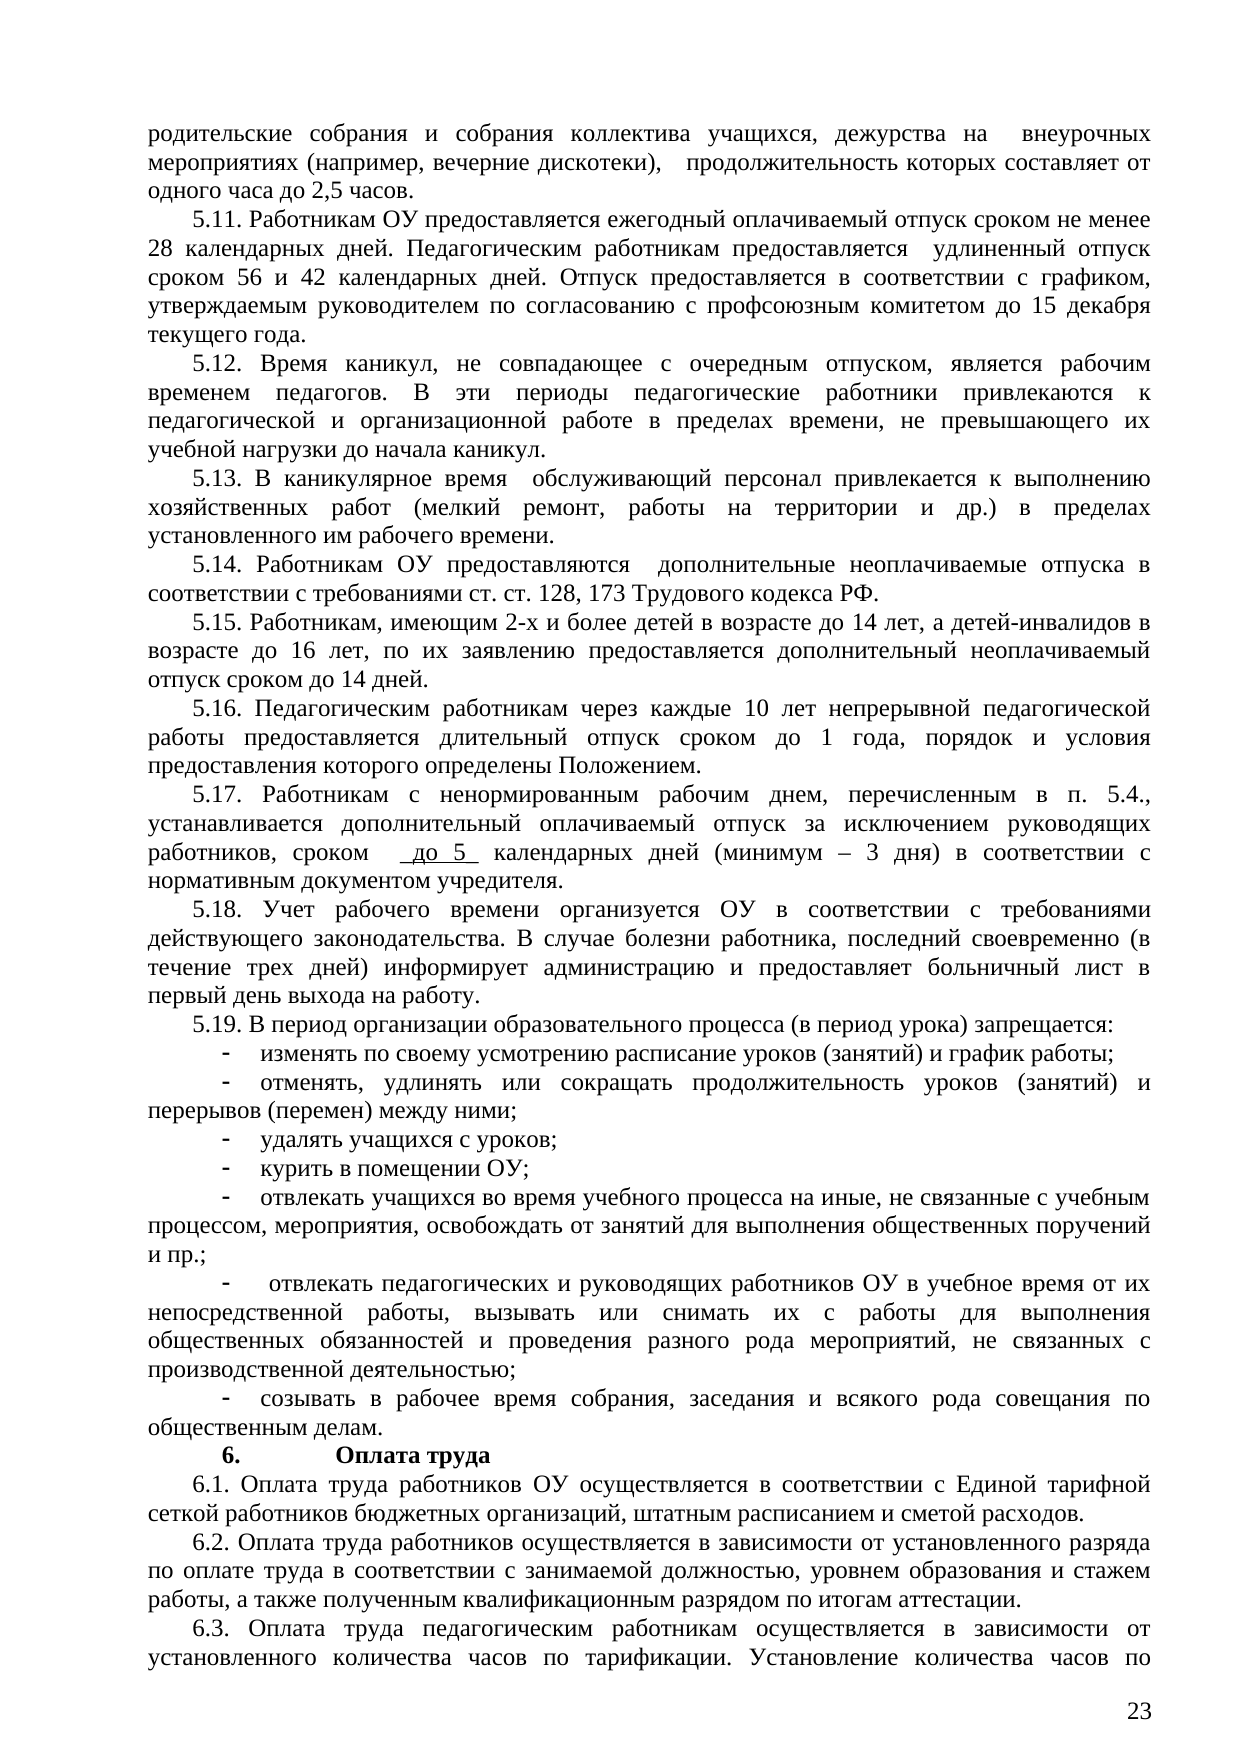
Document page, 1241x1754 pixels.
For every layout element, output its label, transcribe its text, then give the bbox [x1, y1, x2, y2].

text 5.14. Работникам ОУ предоставляются дополнительные неоплачиваемые отпуска в соответствии с требованиями ст. ст. 128, 173 Трудового кодекса РФ. [148, 549, 1152, 607]
list отменять, удлинять или сокращать продолжительность уроков (занятий) и перерывов (перемен) между ними; [148, 1067, 1152, 1124]
text 5.13. В каникулярное время обслуживающий персонал привлекается к выполнению хозяйственных работ (мелкий ремонт, работы на территории и др.) в пределах установленного им рабочего времени. [148, 463, 1152, 549]
list удалять учащихся с уроков; [148, 1124, 1152, 1153]
list отвлекать педагогических и руководящих работников ОУ в учебное время от их непосредственной работы, вызывать или снимать их с работы для выполнения общественных обязанностей и проведения разного рода мероприятий, не связанных с производственной деятельностью; [148, 1268, 1152, 1383]
text 5.16. Педагогическим работникам через каждые 10 лет непрерывной педагогической работы предоставляется длительный отпуск сроком до 1 года, порядок и условия предоставления которого определены Положением. [148, 693, 1152, 779]
text 5.18. Учет рабочего времени организуется ОУ в соответствии с требованиями действующего законодательства. В случае болезни работника, последний своевременно (в течение трех дней) информирует администрацию и предоставляет больничный лист в первый день выхода на работу. [148, 894, 1152, 1009]
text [148, 1613, 1152, 1671]
text 6.1. Оплата труда работников ОУ осуществляется в соответствии с Единой тарифной сеткой работников бюджетных организаций, штатным расписанием и сметой расходов. [148, 1469, 1152, 1527]
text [148, 118, 1152, 204]
list изменять по своему усмотрению расписание уроков (занятий) и график работы; [148, 1038, 1152, 1067]
list Оплата труда [148, 1441, 1152, 1469]
list созывать в рабочее время собрания, заседания и всякого рода совещания по общественным делам. [148, 1383, 1152, 1441]
text 5.15. Работникам, имеющим 2-х и более детей в возрасте до 14 лет, а детей-инвалидов в возрасте до 16 лет, по их заявлению предоставляется дополнительный неоплачиваемый отпуск сроком до 14 дней. [148, 607, 1152, 693]
text 5.19. В период организации образовательного процесса (в период урока) запрещается: [148, 1009, 1152, 1038]
text 5.12. Время каникул, не совпадающее с очередным отпуском, является рабочим временем педагогов. В эти периоды педагогические работники привлекаются к педагогической и организационной работе в пределах времени, не превышающего их учебной нагрузки до начала каникул. [148, 348, 1152, 463]
text 6.2. Оплата труда работников осуществляется в зависимости от установленного разряда по оплате труда в соответствии с занимаемой должностью, уровнем образования и стажем работы, а также полученным квалификационным разрядом по итогам аттестации. [148, 1527, 1152, 1613]
list курить в помещении ОУ; [148, 1153, 1152, 1182]
text 5.17. Работникам с ненормированным рабочим днем, перечисленным в п. 5.4., устанавливается дополнительный оплачиваемый отпуск за исключением руководящих работников, сроком _до 5_ календарных дней (минимум – 3 дня) в соответствии с нормативным документом учредителя. [148, 779, 1152, 894]
text 5.11. Работникам ОУ предоставляется ежегодный оплачиваемый отпуск сроком не менее 28 календарных дней. Педагогическим работникам предоставляется удлиненный отпуск сроком 56 и 42 календарных дней. Отпуск предоставляется в соответствии с графиком, утверждаемым руководителем по согласованию с профсоюзным комитетом до 15 декабря текущего года. [148, 204, 1152, 348]
list отвлекать учащихся во время учебного процесса на иные, не связанные с учебным процессом, мероприятия, освобождать от занятий для выполнения общественных поручений и пр.; [148, 1182, 1152, 1268]
